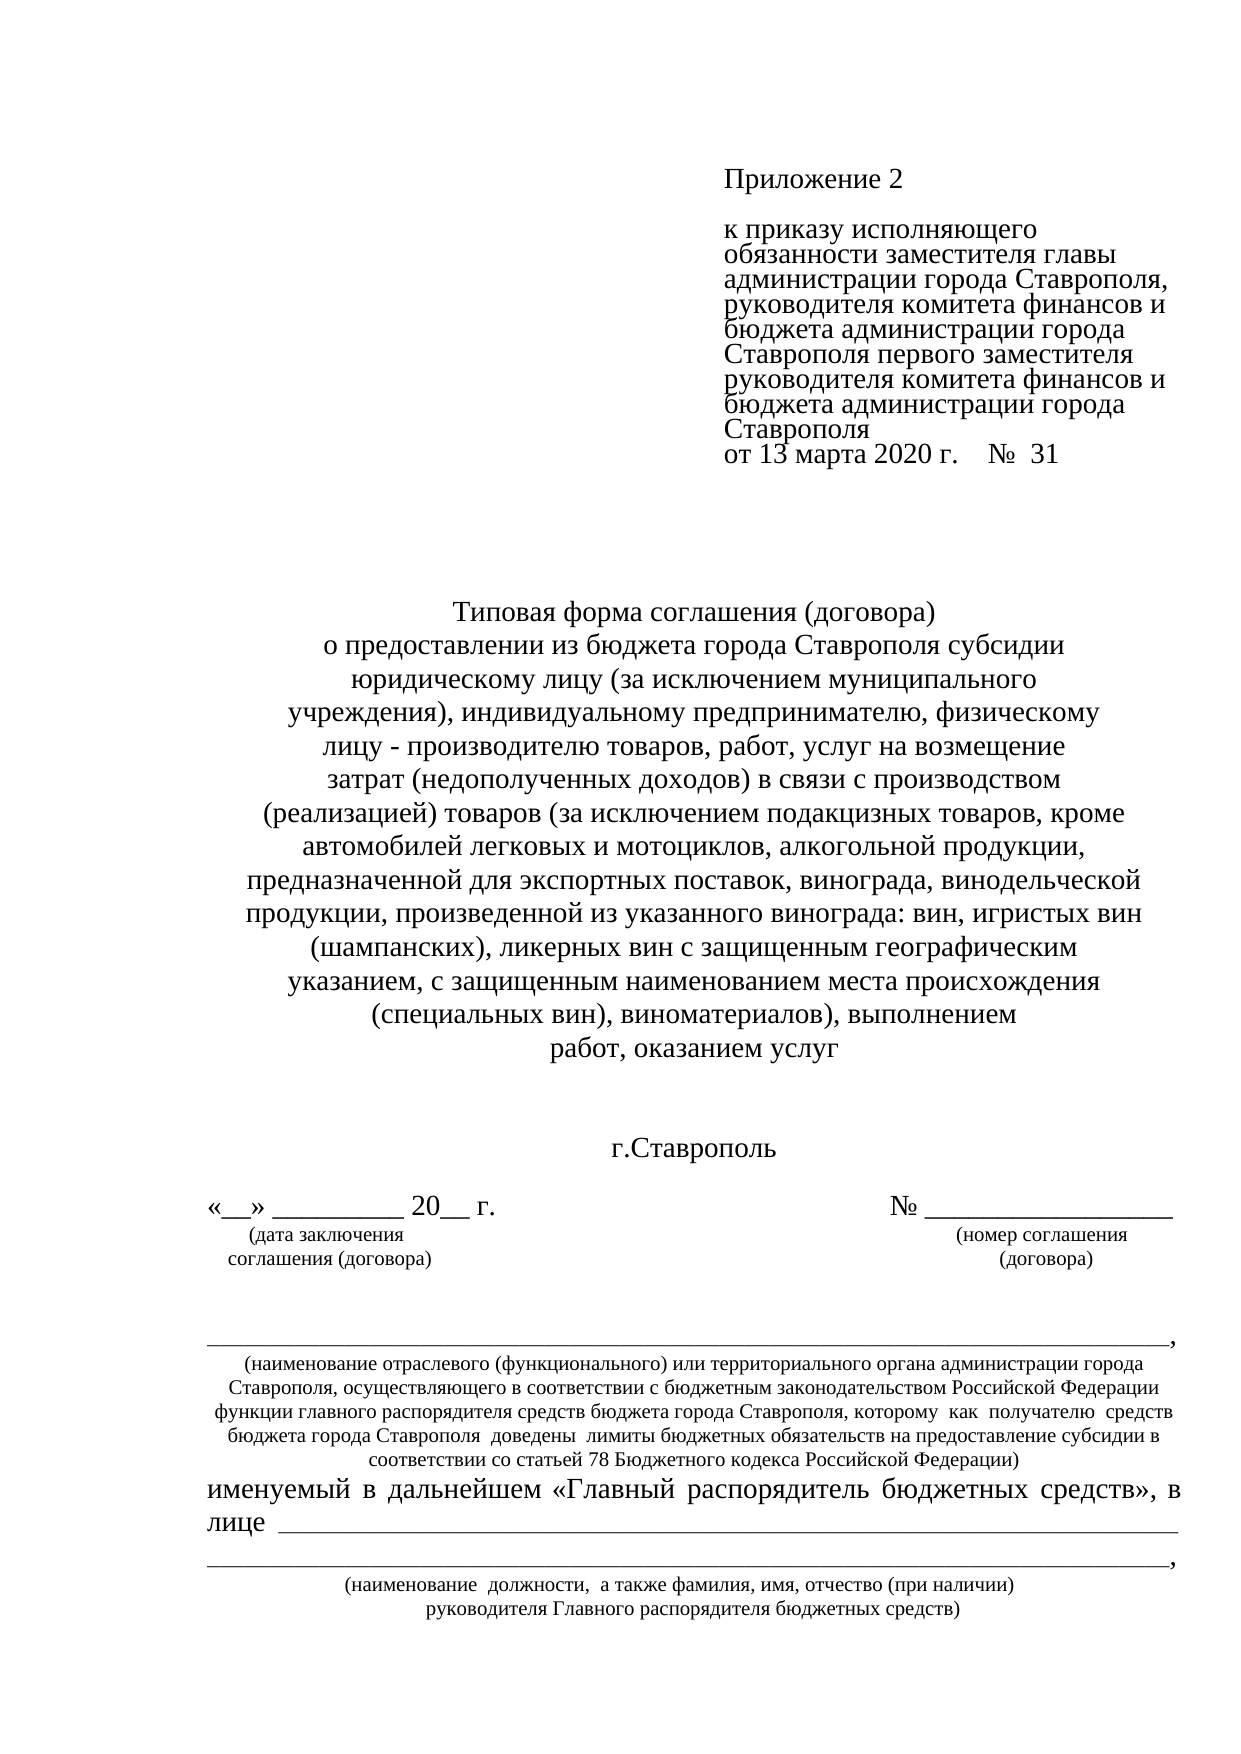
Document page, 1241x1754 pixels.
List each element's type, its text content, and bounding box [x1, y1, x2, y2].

text «__» _________ 20__ г. № _________________ [207, 1188, 1181, 1222]
text затрат (недополученных доходов) в связи с производством [207, 761, 1181, 795]
text Приложение 2 [724, 168, 1181, 193]
text работ, оказанием услуг [207, 1030, 1181, 1063]
text Типовая форма соглашения (договора) [207, 594, 1181, 627]
text (наименование должности, а также фамилия, имя, отчество (при наличии) [207, 1571, 1181, 1596]
text соглашения (договора) (договора) [207, 1246, 1181, 1270]
text учреждения), индивидуальному предпринимателю, физическому [207, 694, 1181, 728]
text _____________________________________________________________________________, [207, 1317, 1181, 1351]
text указанием, с защищенным наименованием места происхождения (специальных вин), виноматериалов), выполнением [207, 963, 1181, 1030]
text (дата заключения (номер соглашения [207, 1222, 1181, 1246]
text руководителя комитета финансов и бюджета администрации города Ставрополя первого заместителя руководителя комитета финансов и бюджета администрации города Ставрополя [724, 293, 1181, 443]
text (наименование отраслевого (функционального) или территориального органа администрации города Ставрополя, осуществляющего в соответствии с бюджетным законодательством Российской Федерации функции главного распорядителя средств бюджета города Ставрополя, которому как получателю средств бюджета города Ставрополя доведены лимиты бюджетных обязательств на предоставление субсидии в соответствии со статьей 78 Бюджетного кодекса Российской Федерации) [207, 1351, 1181, 1471]
text (реализацией) товаров (за исключением подакцизных товаров, кроме автомобилей легковых и мотоциклов, алкогольной продукции, предназначенной для экспортных поставок, винограда, винодельческой продукции, произведенной из указанного винограда: вин, игристых вин [207, 795, 1181, 929]
text г.Ставрополь [207, 1130, 1181, 1164]
text лицу - производителю товаров, работ, услуг на возмещение [207, 728, 1181, 761]
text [207, 1538, 1181, 1571]
text (шампанских), ликерных вин с защищенным географическим [207, 929, 1181, 963]
text юридическому лицу (за исключением муниципального [207, 661, 1181, 694]
text от 13 марта 2020 г. № 31 [724, 443, 1181, 468]
text руководителя Главного распорядителя бюджетных средств) [207, 1596, 1181, 1619]
text к приказу исполняющего обязанности заместителя главы администрации города Ставрополя, [724, 218, 1181, 293]
text именуемый в дальнейшем «Главный распорядитель бюджетных средств», в лице ________________________________________________________________________ [207, 1471, 1181, 1538]
text о предоставлении из бюджета города Ставрополя субсидии [207, 627, 1181, 661]
